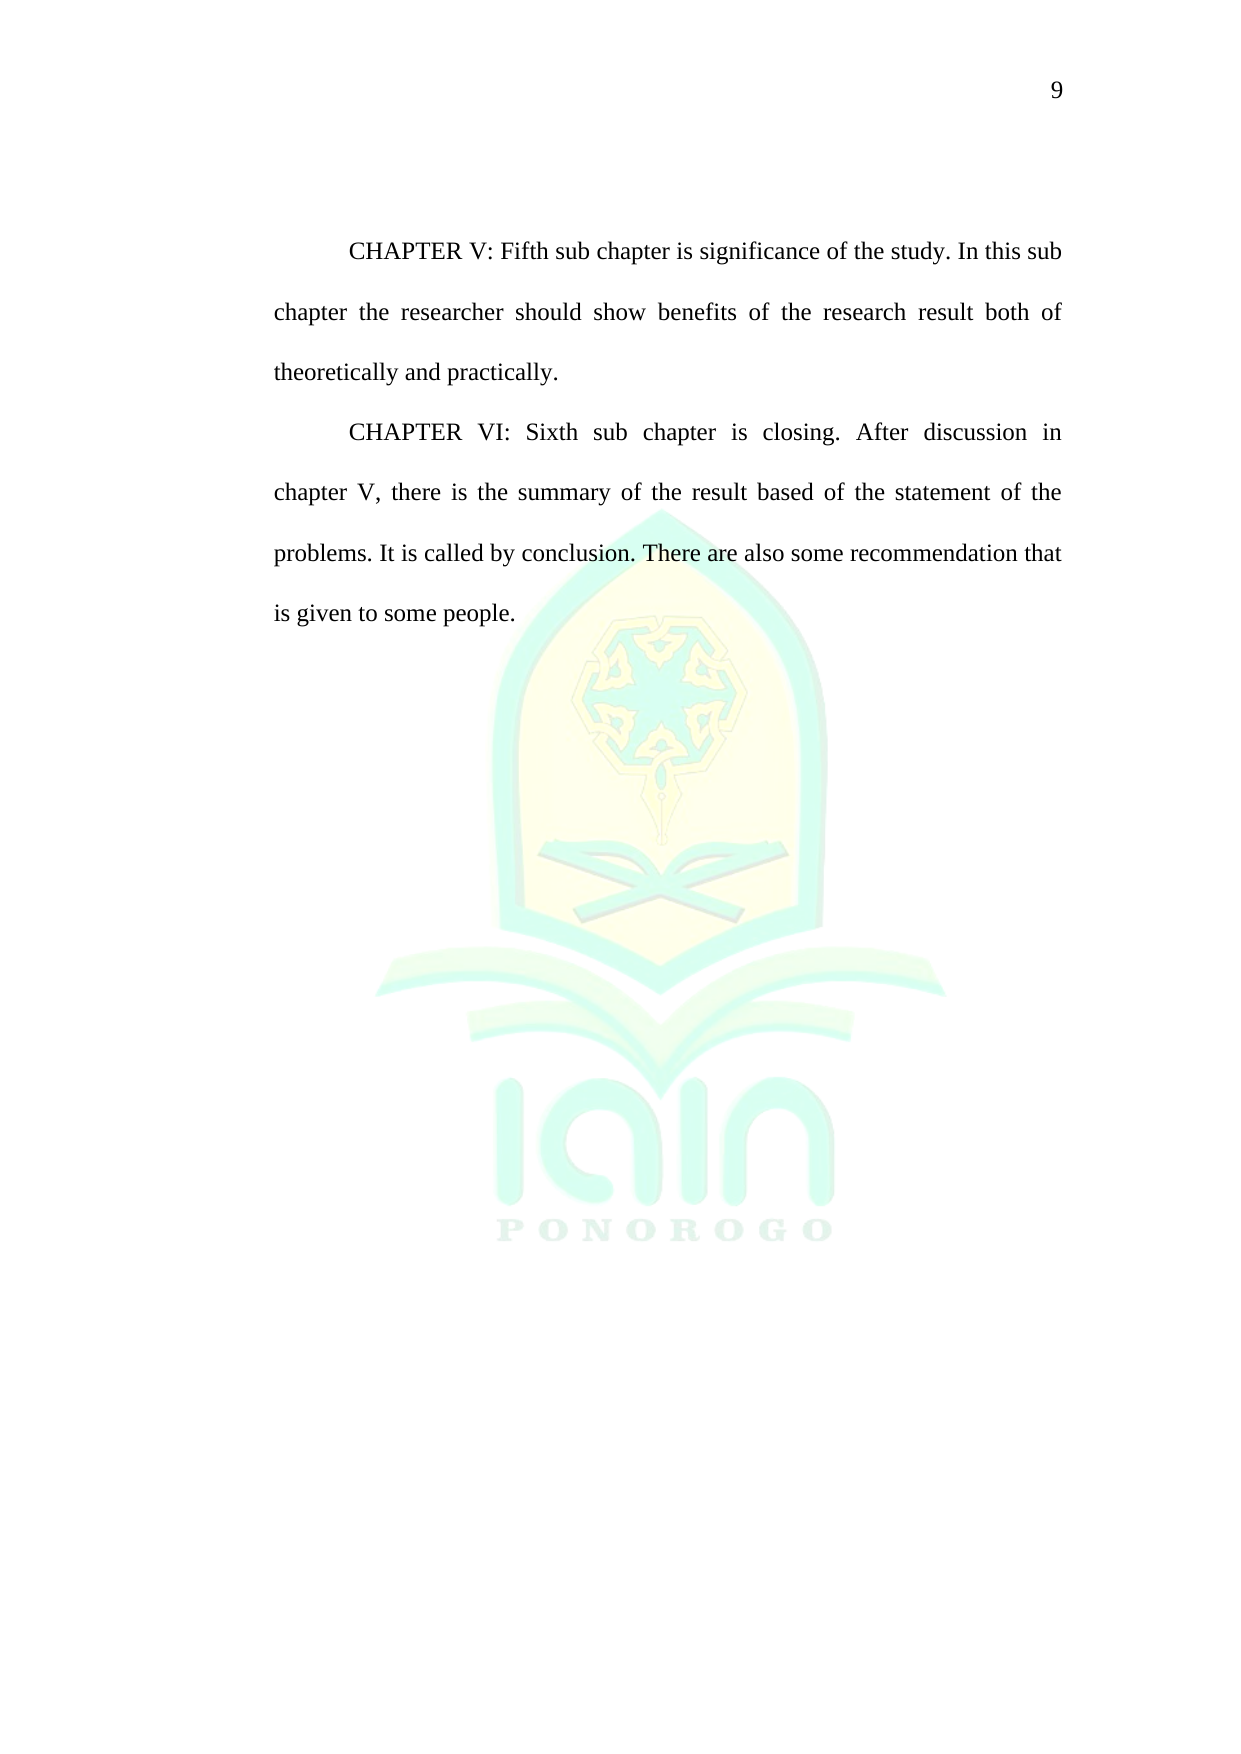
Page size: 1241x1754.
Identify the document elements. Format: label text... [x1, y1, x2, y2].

list CHAPTER VI: Sixth sub chapter is closing. After discussion in chapter V, there is the summary of the result based of the statement of the problems. It is called by conclusion. There are also some recommendation that is given to some people. [273, 417, 1063, 627]
list CHAPTER V: Fifth sub chapter is significance of the study. In this sub chapter the researcher should show benefits of the research result both of theoretically and practically. [273, 236, 1063, 386]
